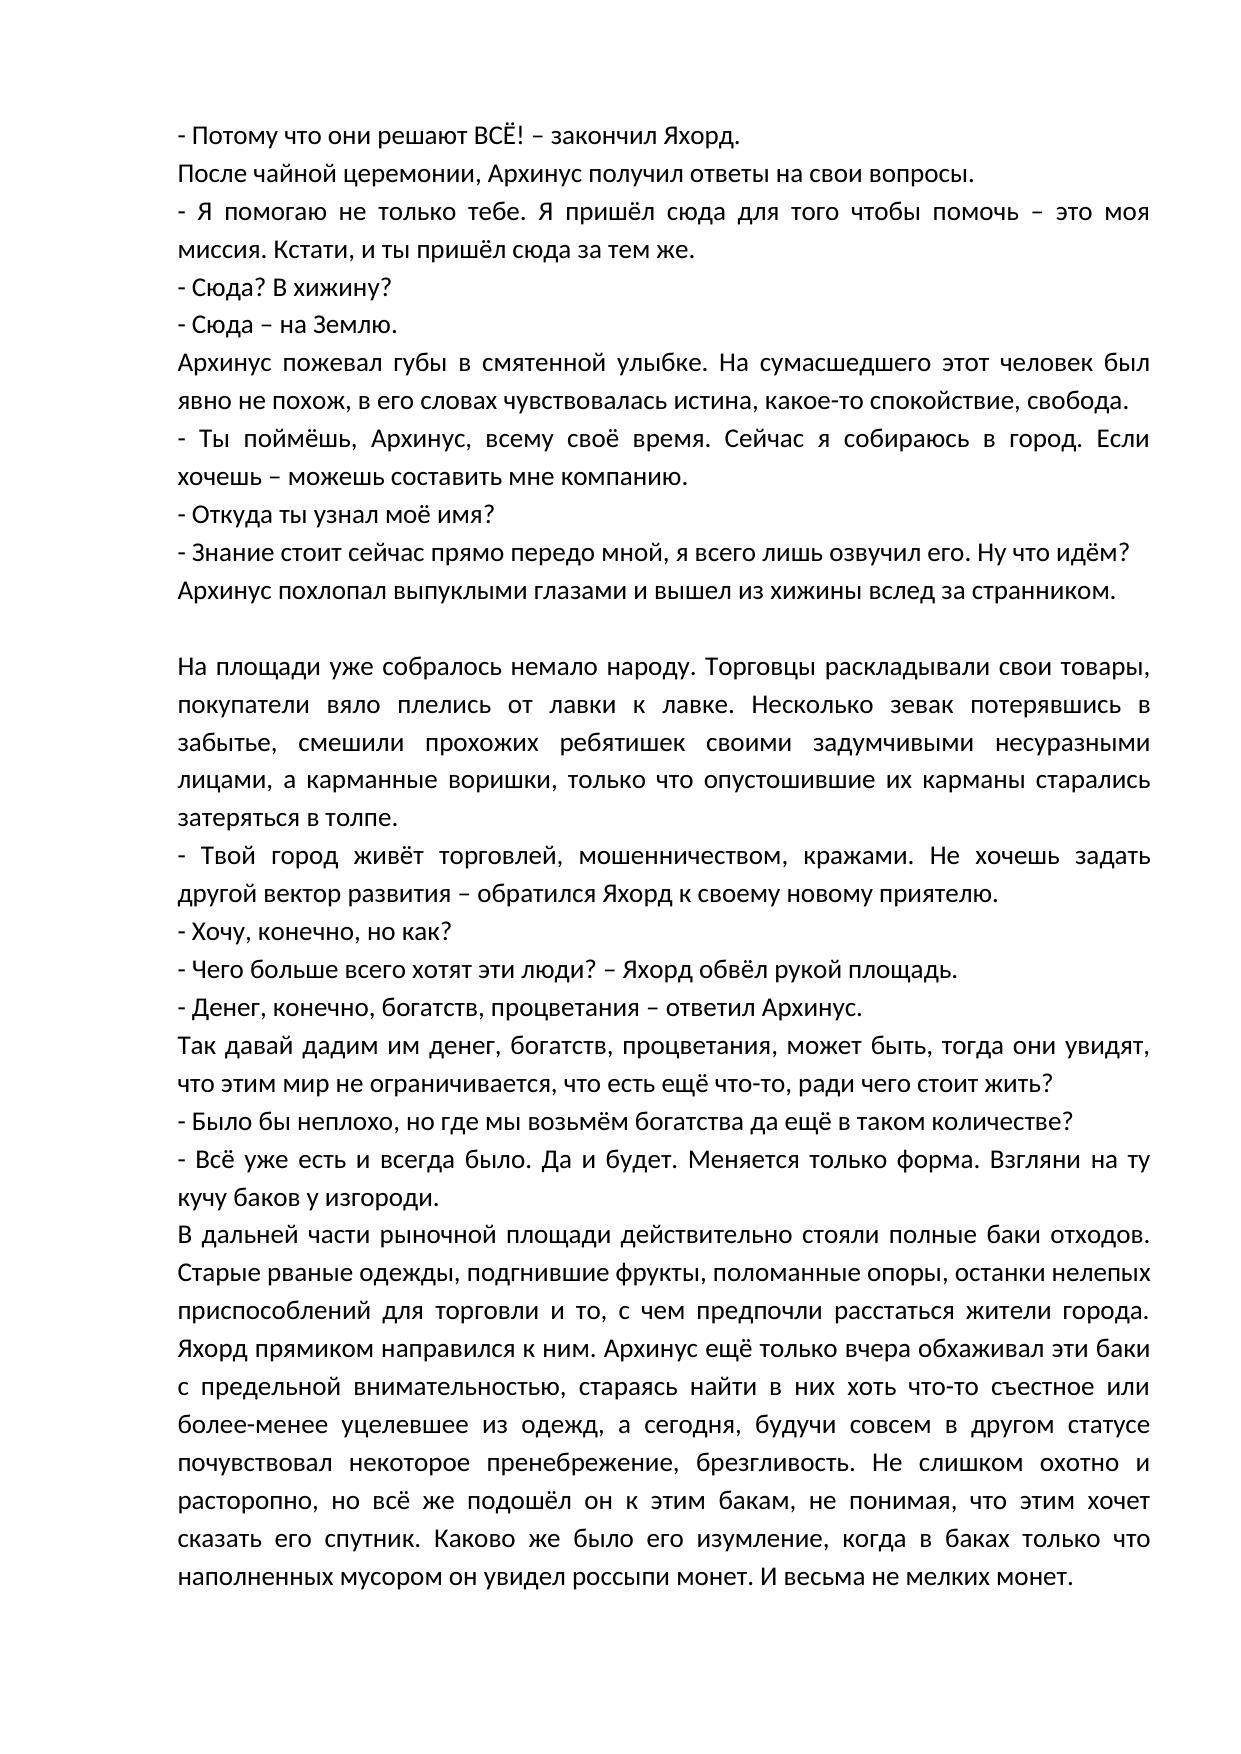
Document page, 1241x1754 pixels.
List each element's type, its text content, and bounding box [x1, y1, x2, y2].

text - Сюда? В хижину? [177, 270, 1152, 303]
text После чайной церемонии, Архинус получил ответы на свои вопросы. [177, 156, 1152, 189]
text - Ты поймёшь, Архинус, всему своё время. Сейчас я собираюсь в город. Если хочешь – можешь составить мне компанию. [177, 421, 1152, 492]
text - Сюда – на Землю. [177, 308, 1152, 341]
text В дальней части рыночной площади действительно стояли полные баки отходов. Старые рваные одежды, подгнившие фрукты, поломанные опоры, останки нелепых приспособлений для торговли и то, с чем предпочли расстаться жители города. Яхорд прямиком направился к ним. Архинус ещё только вчера обхаживал эти баки с предельной внимательностью, стараясь найти в них хоть что-то съестное или более-менее уцелевшее из одежд, а сегодня, будучи совсем в другом статусе почувствовал некоторое пренебрежение, брезгливость. Не слишком охотно и расторопно, но всё же подошёл он к этим бакам, не понимая, что этим хочет сказать его спутник. Каково же было его изумление, когда в баках только что наполненных мусором он увидел россыпи монет. И весьма не мелких монет. [177, 1218, 1152, 1592]
text - Твой город живёт торговлей, мошенничеством, кражами. Не хочешь задать другой вектор развития – обратился Яхорд к своему новому приятелю. [177, 838, 1152, 909]
text - Всё уже есть и всегда было. Да и будет. Меняется только форма. Взгляни на ту кучу баков у изгороди. [177, 1142, 1152, 1213]
text - Потому что они решают ВСЁ! – закончил Яхорд. [177, 118, 1152, 151]
text На площади уже собралось немало народу. Торговцы раскладывали свои товары, покупатели вяло плелись от лавки к лавке. Несколько зевак потерявшись в забытье, смешили прохожих ребятишек своими задумчивыми несуразными лицами, а карманные воришки, только что опустошившие их карманы старались затеряться в толпе. [177, 649, 1152, 834]
text - Хочу, конечно, но как? [177, 914, 1152, 947]
text - Чего больше всего хотят эти люди? – Яхорд обвёл рукой площадь. [177, 952, 1152, 985]
text - Откуда ты узнал моё имя? [177, 497, 1152, 530]
text Архинус пожевал губы в смятенной улыбке. На сумасшедшего этот человек был явно не похож, в его словах чувствовалась истина, какое-то спокойствие, свобода. [177, 346, 1152, 417]
text Архинус похлопал выпуклыми глазами и вышел из хижины вслед за странником. [177, 573, 1152, 606]
text - Я помогаю не только тебе. Я пришёл сюда для того чтобы помочь – это моя миссия. Кстати, и ты пришёл сюда за тем же. [177, 194, 1152, 265]
text - Денег, конечно, богатств, процветания – ответил Архинус. [177, 990, 1152, 1023]
text - Было бы неплохо, но где мы возьмём богатства да ещё в таком количестве? [177, 1104, 1152, 1137]
text Так давай дадим им денег, богатств, процветания, может быть, тогда они увидят, что этим мир не ограничивается, что есть ещё что-то, ради чего стоит жить? [177, 1028, 1152, 1099]
text - Знание стоит сейчас прямо передо мной, я всего лишь озвучил его. Ну что идём? [177, 535, 1152, 568]
